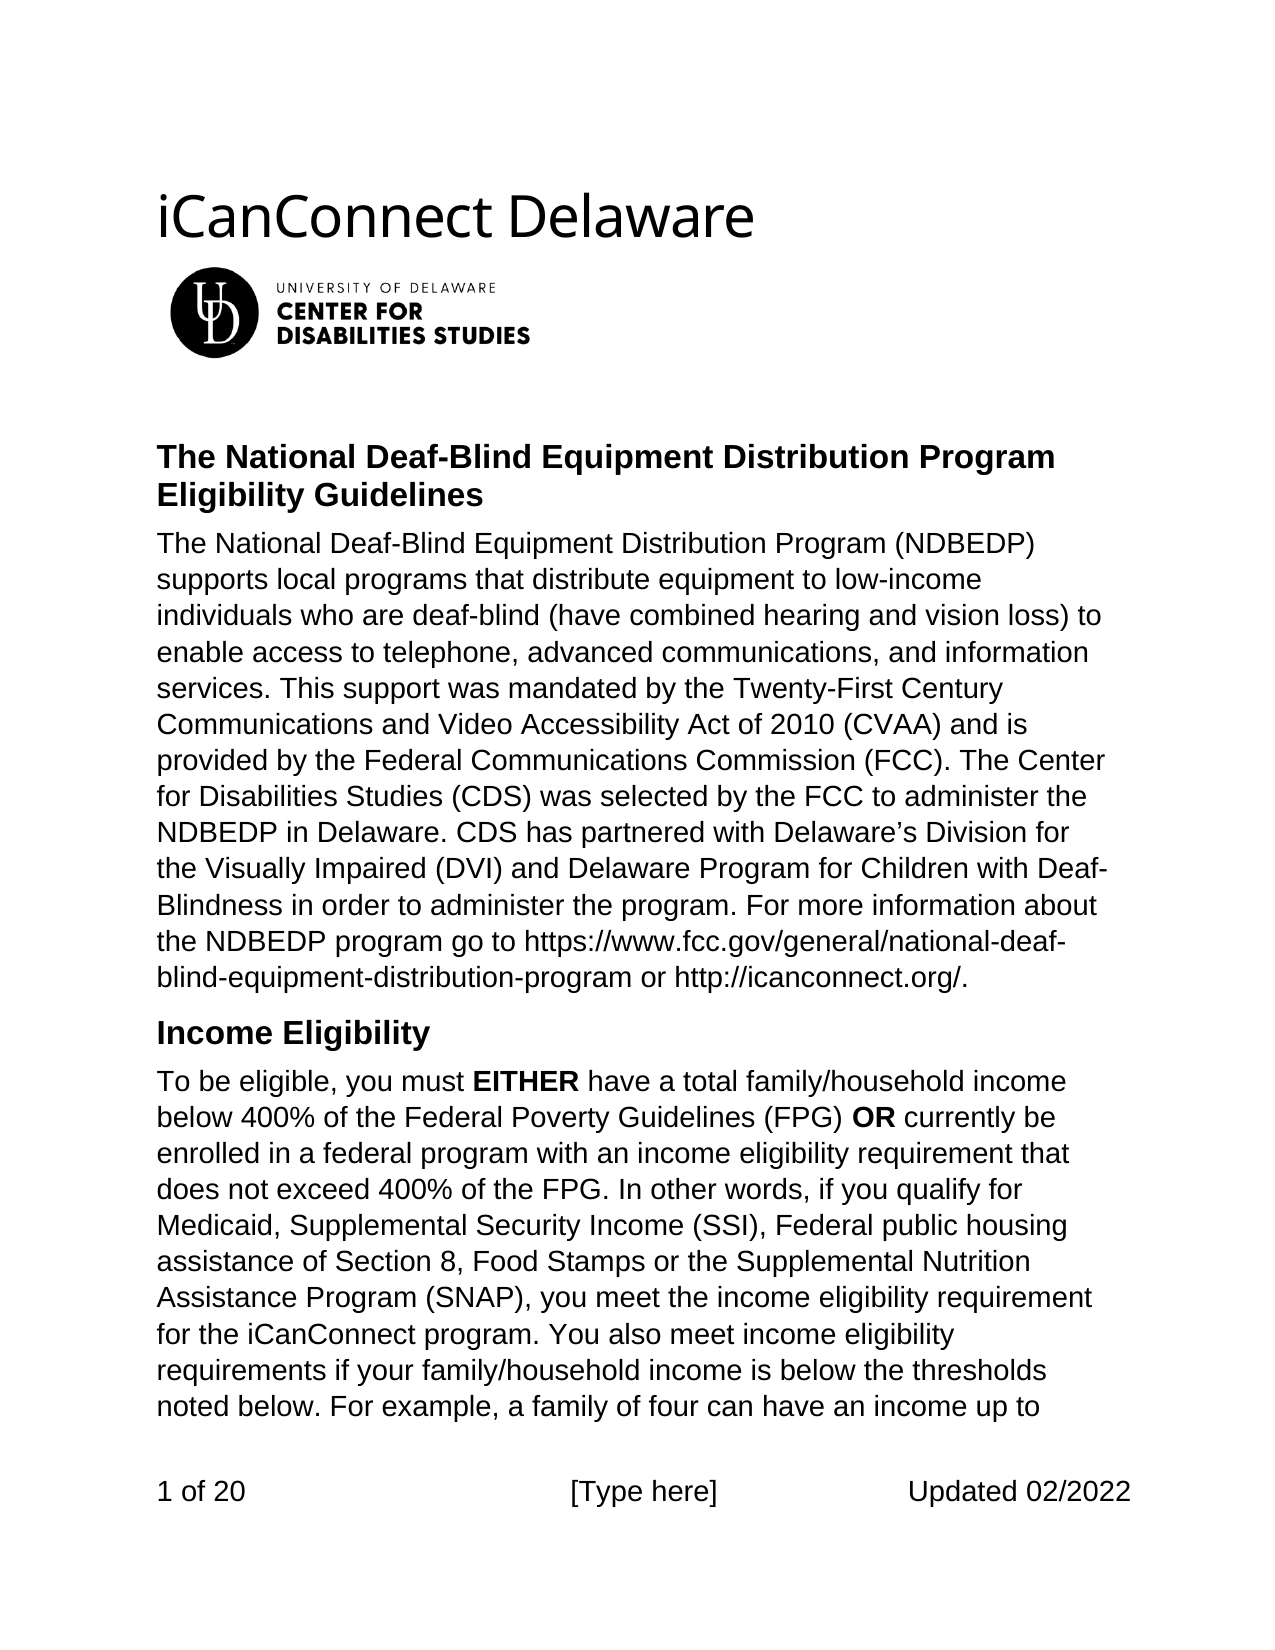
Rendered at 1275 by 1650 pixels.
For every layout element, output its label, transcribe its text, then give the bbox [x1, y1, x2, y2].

text The National Deaf-Blind Equipment Distribution Program (NDBEDP) supports local programs that distribute equipment to low-income individuals who are deaf-blind (have combined hearing and vision loss) to enable access to telephone, advanced communications, and information services. This support was mandated by the Twenty-First Century Communications and Video Accessibility Act of 2010 (CVAA) and is provided by the Federal Communications Commission (FCC). The Center for Disabilities Studies (CDS) was selected by the FCC to administer the NDBEDP in Delaware. CDS has partnered with Delaware’s Division for the Visually Impaired (DVI) and Delaware Program for Children with Deaf-Blindness in order to administer the program. For more information about the NDBEDP program go to https://www.fcc.gov/general/national-deaf-blind-equipment-distribution-program or http://icanconnect.org/. [156, 526, 1118, 993]
title iCanConnect Delaware [156, 175, 1118, 375]
subtitle Income Eligibility [156, 1013, 1118, 1051]
subtitle The National Deaf-Blind Equipment Distribution Program Eligibility Guidelines [156, 437, 1118, 514]
picture [156, 254, 540, 375]
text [156, 1064, 1118, 1422]
